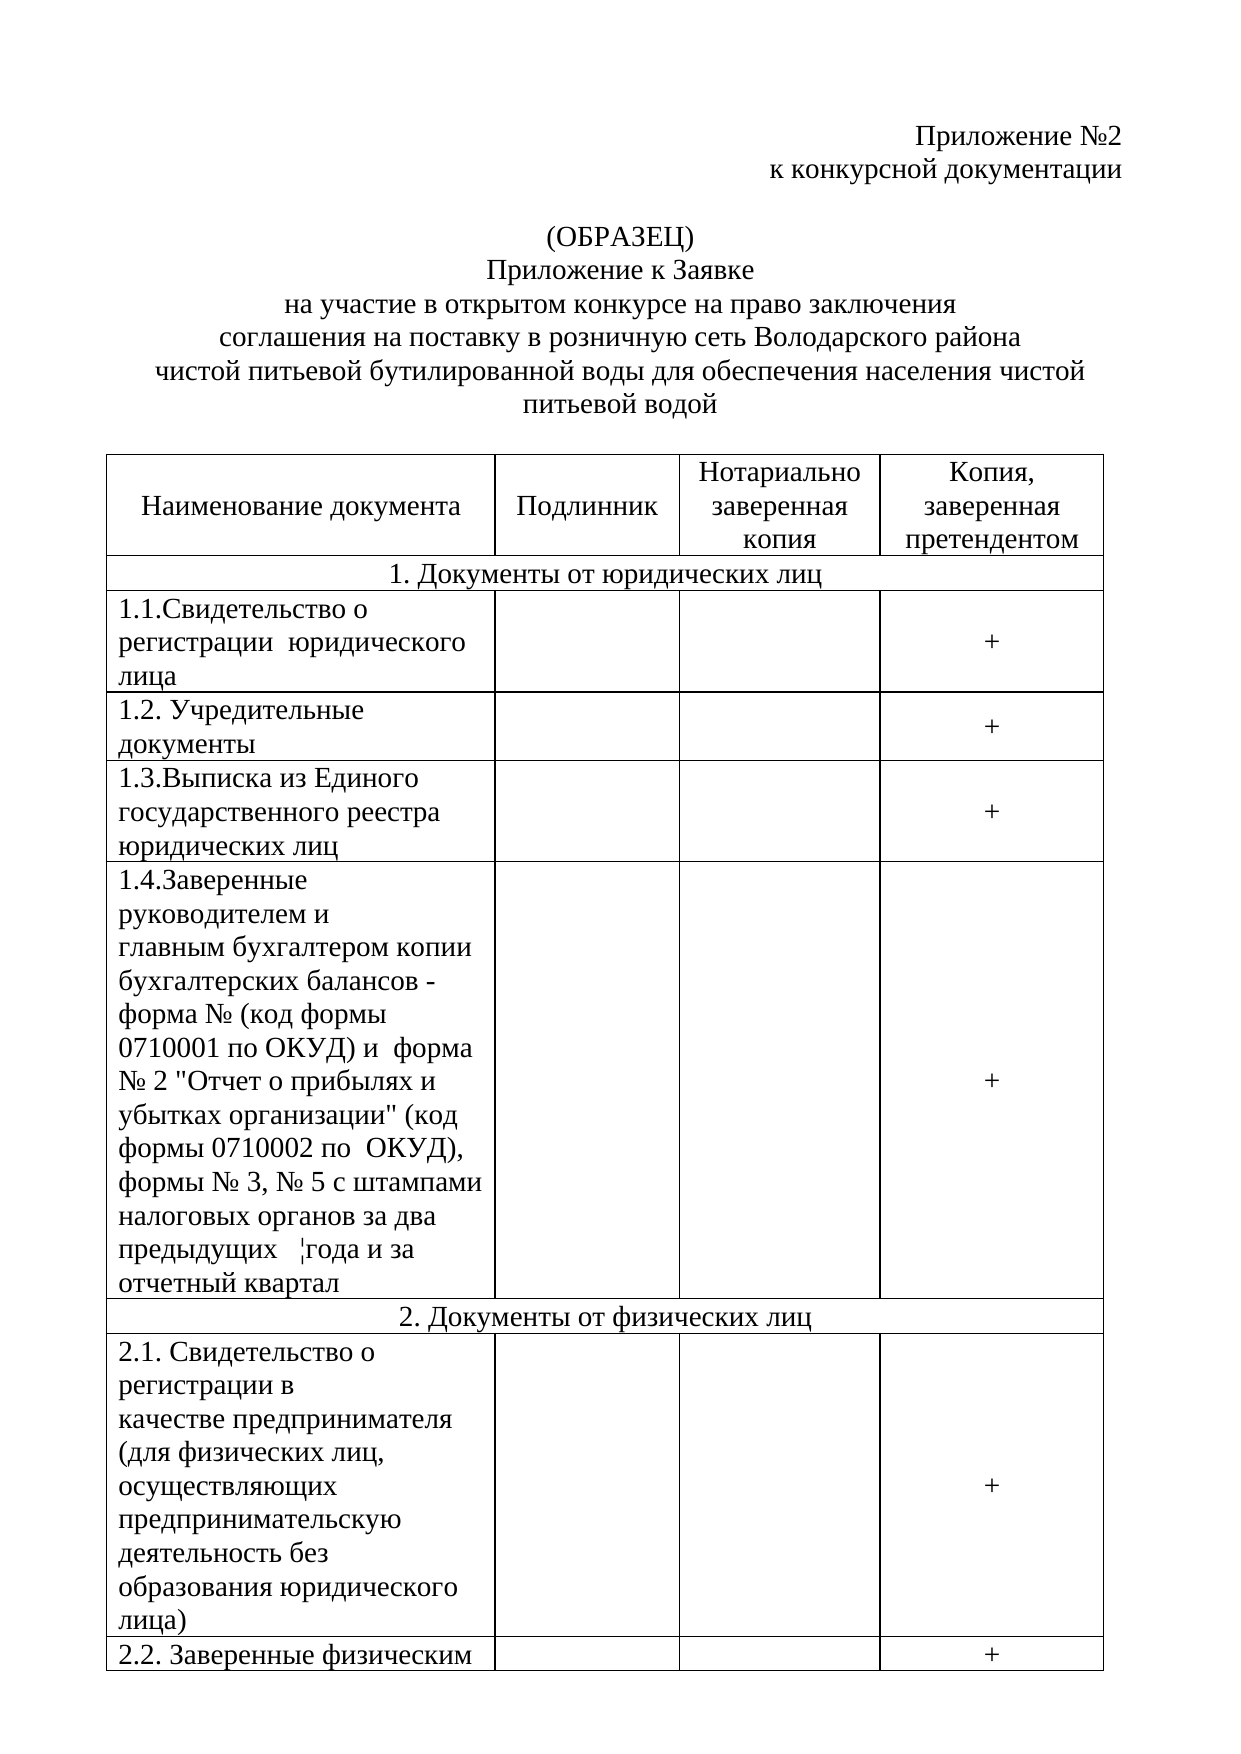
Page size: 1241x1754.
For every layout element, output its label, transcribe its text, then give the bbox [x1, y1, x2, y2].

table_cell + [881, 862, 1103, 1298]
table_cell [496, 693, 679, 759]
table_cell 1.3.Выписка из Единого государственного реестра юридических лиц [107, 761, 494, 861]
text к конкурсной документации [118, 152, 1122, 185]
table_cell [496, 591, 679, 691]
table_cell [680, 693, 879, 759]
text соглашения на поставку в розничную сеть Володарского района [118, 319, 1122, 353]
table_cell 2. Документы от физических лиц [107, 1299, 1103, 1333]
table_cell + [881, 1637, 1103, 1670]
table_header Наименование документа [107, 455, 494, 555]
table_cell [680, 761, 879, 861]
table_cell + [881, 1334, 1103, 1636]
text чистой питьевой бутилированной воды для обеспечения населения чистой питьевой водой [118, 353, 1122, 420]
table_cell [496, 862, 679, 1298]
table_cell 1.1.Свидетельство о регистрации юридического лица [107, 591, 494, 691]
table_cell [496, 761, 679, 861]
table_cell 1. Документы от юридических лиц [107, 556, 1103, 590]
table_cell [496, 1637, 679, 1670]
table_cell [680, 1637, 879, 1670]
table_cell + [881, 761, 1103, 861]
table_cell [680, 591, 879, 691]
text (ОБРАЗЕЦ) [118, 219, 1122, 252]
table_header Нотариально заверенная копия [680, 455, 879, 555]
text Приложение к Заявке [118, 252, 1122, 286]
table_header Копия, заверенная претендентом [881, 455, 1103, 555]
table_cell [107, 1637, 494, 1670]
table_cell + [881, 591, 1103, 691]
text на участие в открытом конкурсе на право заключения [118, 286, 1122, 319]
table_cell 2.1. Свидетельство о регистрации в качестве предпринимателя (для физических лиц, осуществляющих предпринимательскую деятельность без образования юридического лица) [107, 1334, 494, 1636]
table_cell [496, 1334, 679, 1636]
table_cell 1.2. Учредительные документы [107, 693, 494, 759]
table_cell [680, 1334, 879, 1636]
table_cell [680, 862, 879, 1298]
table_cell 1.4.Заверенные руководителем и главным бухгалтером копии бухгалтерских балансов - форма № (код формы 0710001 по ОКУД) и форма № 2 "Отчет о прибылях и убытках организации" (код формы 0710002 по ОКУД), формы № 3, № 5 с штампами налоговых органов за два предыдущих ¦года и за отчетный квартал [107, 862, 494, 1298]
table_cell + [881, 693, 1103, 759]
text Приложение №2 [118, 118, 1122, 152]
table_header Подлинник [496, 455, 679, 555]
